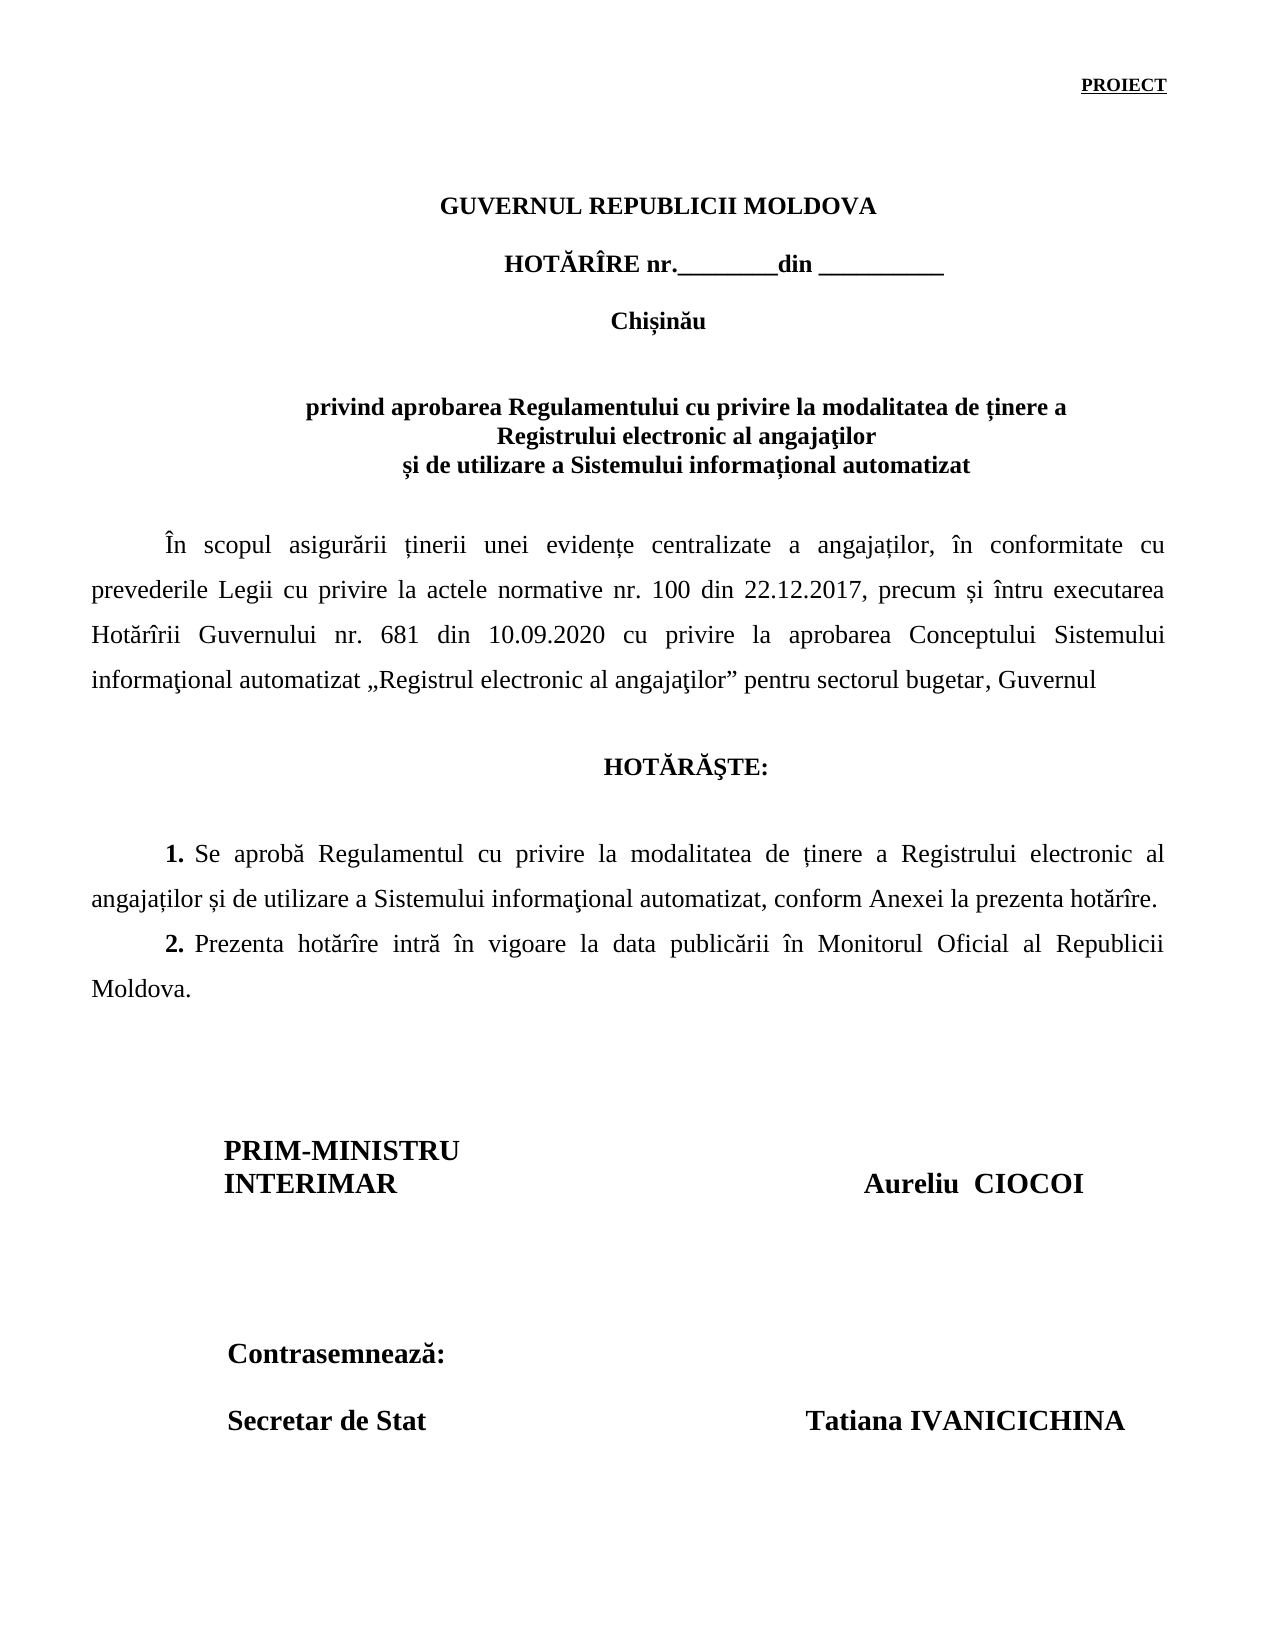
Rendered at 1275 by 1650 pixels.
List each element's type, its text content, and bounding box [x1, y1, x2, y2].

list Prezenta hotărîre intră în vigoare la data publicării în Monitorul Oficial al Republicii Moldova. [91, 928, 1167, 1003]
text Contrasemnează: [169, 1336, 1167, 1370]
text Secretar de Stat Tatiana IVANICICHINA [169, 1403, 1167, 1437]
list Se aprobă Regulamentul cu privire la modalitatea de ținere a Registrului electronic al angajaților și de utilizare a Sistemului informaţional automatizat, conform Anexei la prezenta hotărîre. [91, 838, 1167, 913]
text HOTĂRÎRE nr.________din __________ [150, 249, 1167, 277]
text GUVERNUL REPUBLICII MOLDOVA [150, 191, 1167, 220]
text și de utilizare a Sistemului informațional automatizat [150, 450, 1167, 479]
text În scopul asigurării ținerii unei evidențe centralizate a angajaților, în conformitate cu prevederile Legii cu privire la actele normative nr. 100 din 22.12.2017, precum și întru executarea Hotărîrii Guvernului nr. 681 din 10.09.2020 cu privire la aprobarea Conceptului Sistemului informaţional automatizat „Registrul electronic al angajaţilor” pentru sectorul bugetar, Guvernul [91, 529, 1167, 694]
text privind aprobarea Regulamentului cu privire la modalitatea de ținere a [150, 392, 1167, 421]
text Registrului electronic al angajaţilor [150, 421, 1167, 450]
text Chișinău [150, 306, 1167, 335]
text HOTĂRĂŞTE: [150, 752, 1167, 781]
text PROIECT [150, 74, 1167, 95]
text INTERIMAR Aureliu CIOCOI [150, 1166, 1167, 1200]
text PRIM-MINISTRU [150, 1133, 1167, 1166]
